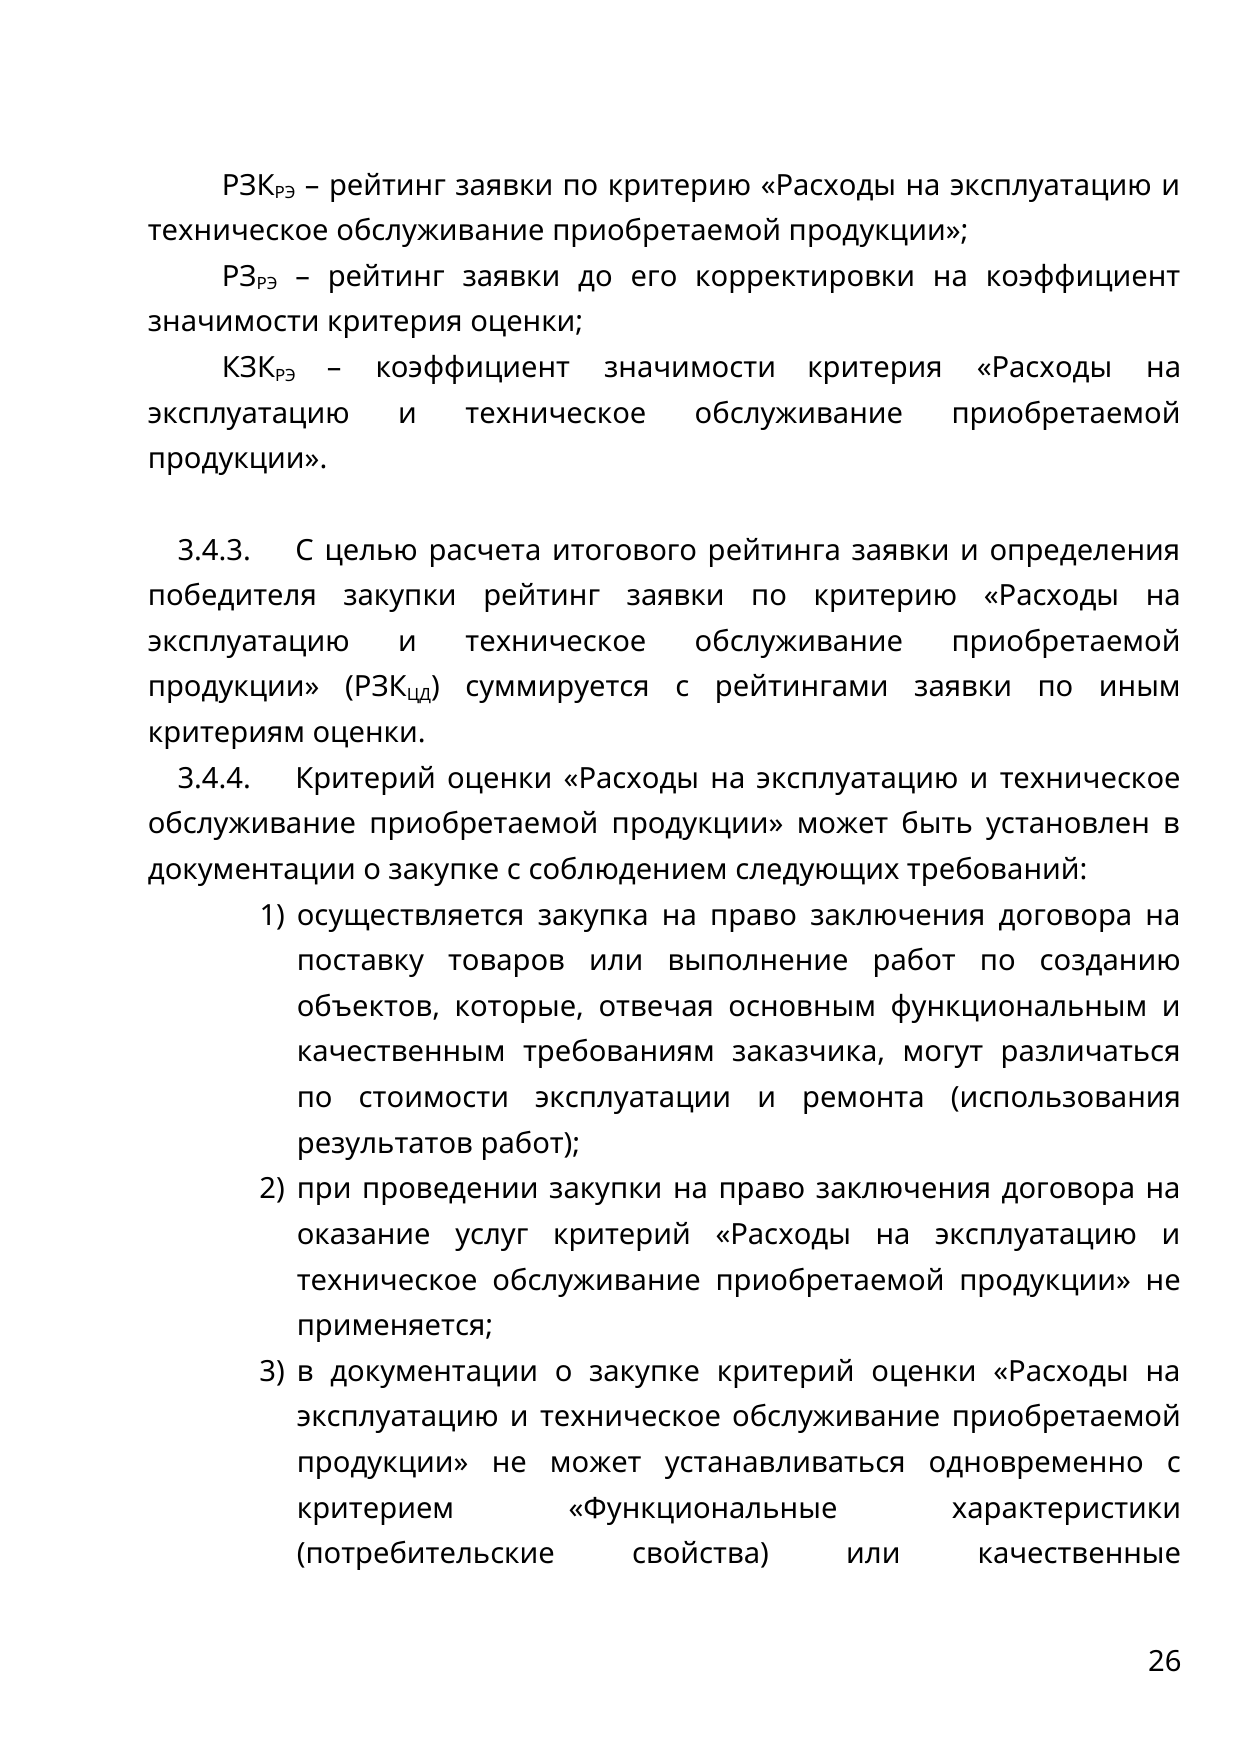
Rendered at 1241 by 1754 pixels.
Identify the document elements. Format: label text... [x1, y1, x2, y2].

text КЗКРЭ – коэффициент значимости критерия «Расходы на эксплуатацию и техническое обслуживание приобретаемой продукции». [148, 346, 1181, 477]
list Критерий оценки «Расходы на эксплуатацию и техническое обслуживание приобретаемой продукции» может быть установлен в документации о закупке с соблюдением следующих требований: [148, 757, 1181, 888]
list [259, 1350, 1181, 1572]
list при проведении закупки на право заключения договора на оказание услуг критерий «Расходы на эксплуатацию и техническое обслуживание приобретаемой продукции» не применяется; [259, 1167, 1181, 1344]
list осуществляется закупка на право заключения договора на поставку товаров или выполнение работ по созданию объектов, которые, отвечая основным функциональным и качественным требованиям заказчика, могут различаться по стоимости эксплуатации и ремонта (использования результатов работ); [259, 894, 1181, 1162]
text РЗКРЭ – рейтинг заявки по критерию «Расходы на эксплуатацию и техническое обслуживание приобретаемой продукции»; [148, 164, 1181, 249]
list С целью расчета итогового рейтинга заявки и определения победителя закупки рейтинг заявки по критерию «Расходы на эксплуатацию и техническое обслуживание приобретаемой продукции» (РЗКЦД) суммируется с рейтингами заявки по иным критериям оценки. [148, 529, 1181, 751]
text РЗРЭ – рейтинг заявки до его корректировки на коэффициент значимости критерия оценки; [148, 255, 1181, 340]
